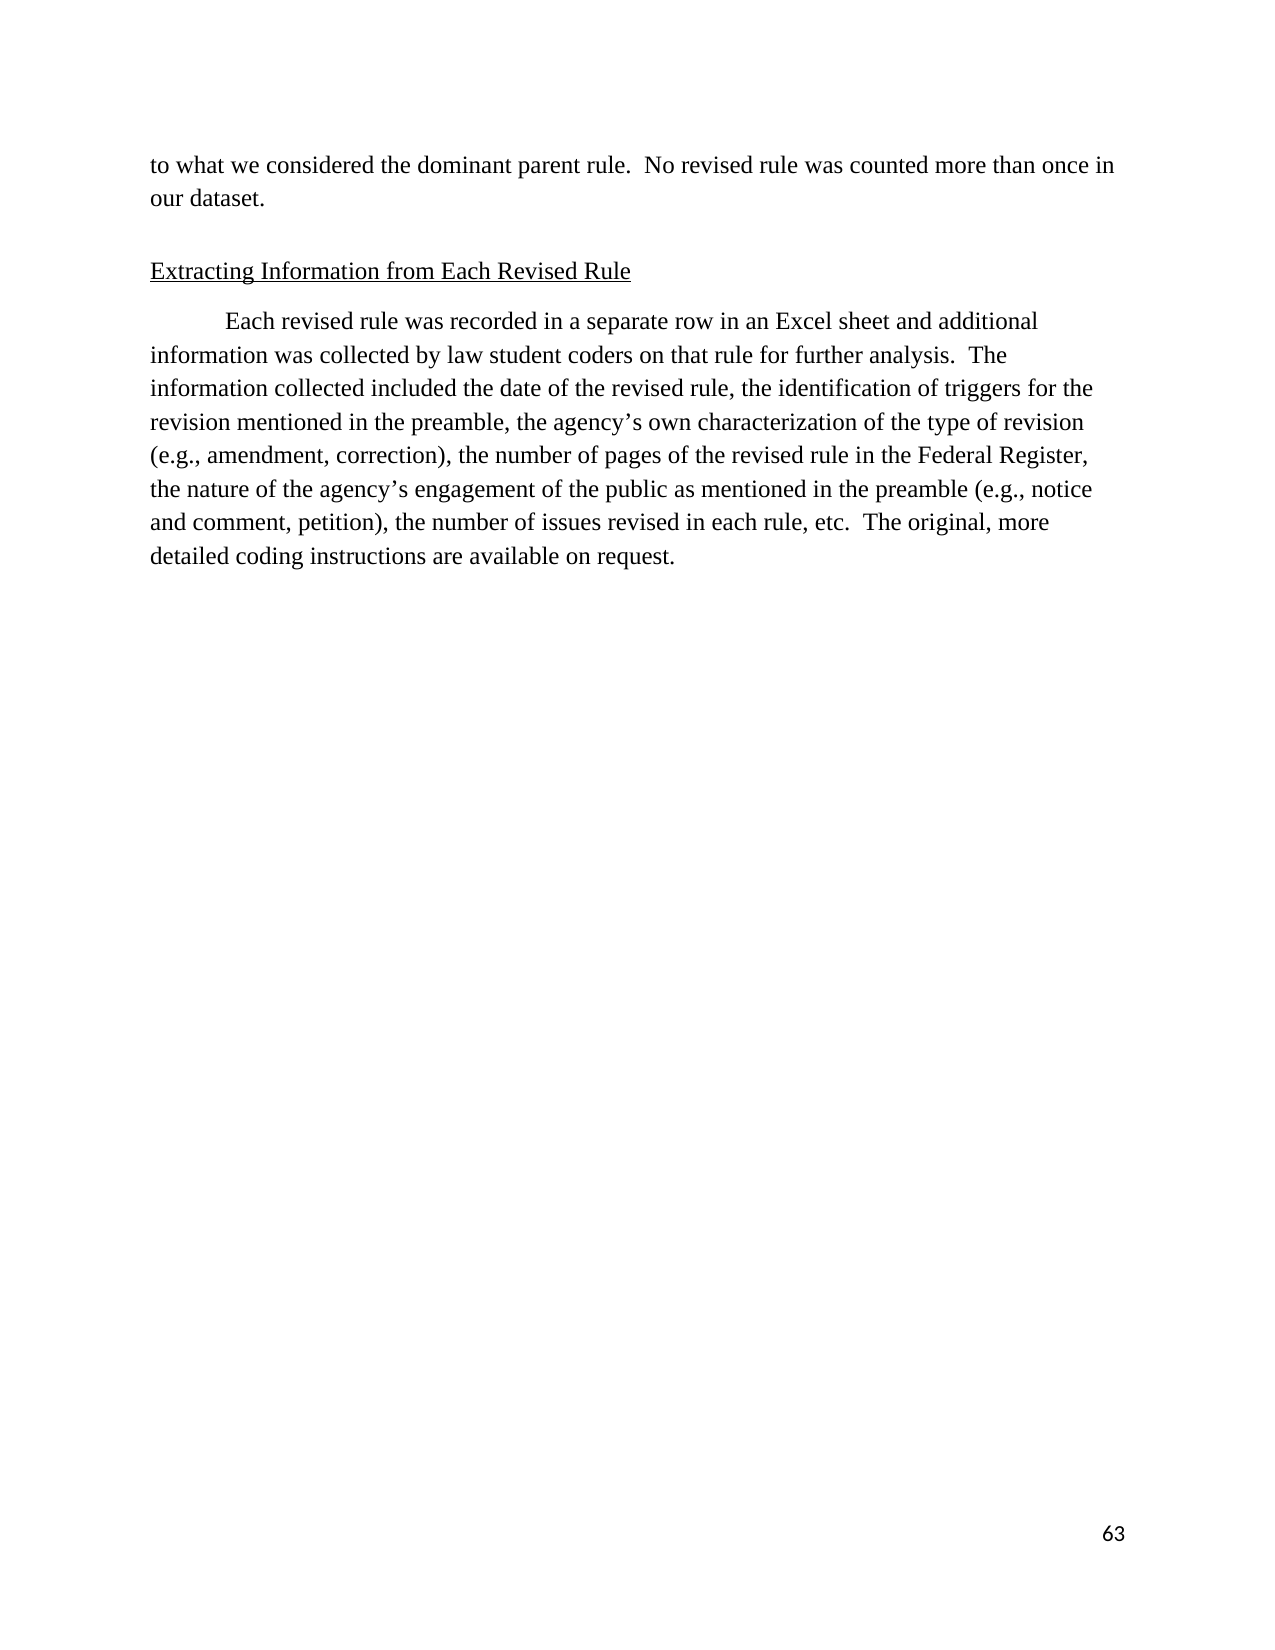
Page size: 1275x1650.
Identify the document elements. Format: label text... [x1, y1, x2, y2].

text Extracting Information from Each Revised Rule [150, 256, 1125, 285]
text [150, 150, 1125, 212]
text Each revised rule was recorded in a separate row in an Excel sheet and additional information was collected by law student coders on that rule for further analysis. The information collected included the date of the revised rule, the identification of triggers for the revision mentioned in the preamble, the agency’s own characterization of the type of revision (e.g., amendment, correction), the number of pages of the revised rule in the Federal Register, the nature of the agency’s engagement of the public as mentioned in the preamble (e.g., notice and comment, petition), the number of issues revised in each rule, etc. The original, more detailed coding instructions are available on request. [150, 306, 1125, 570]
